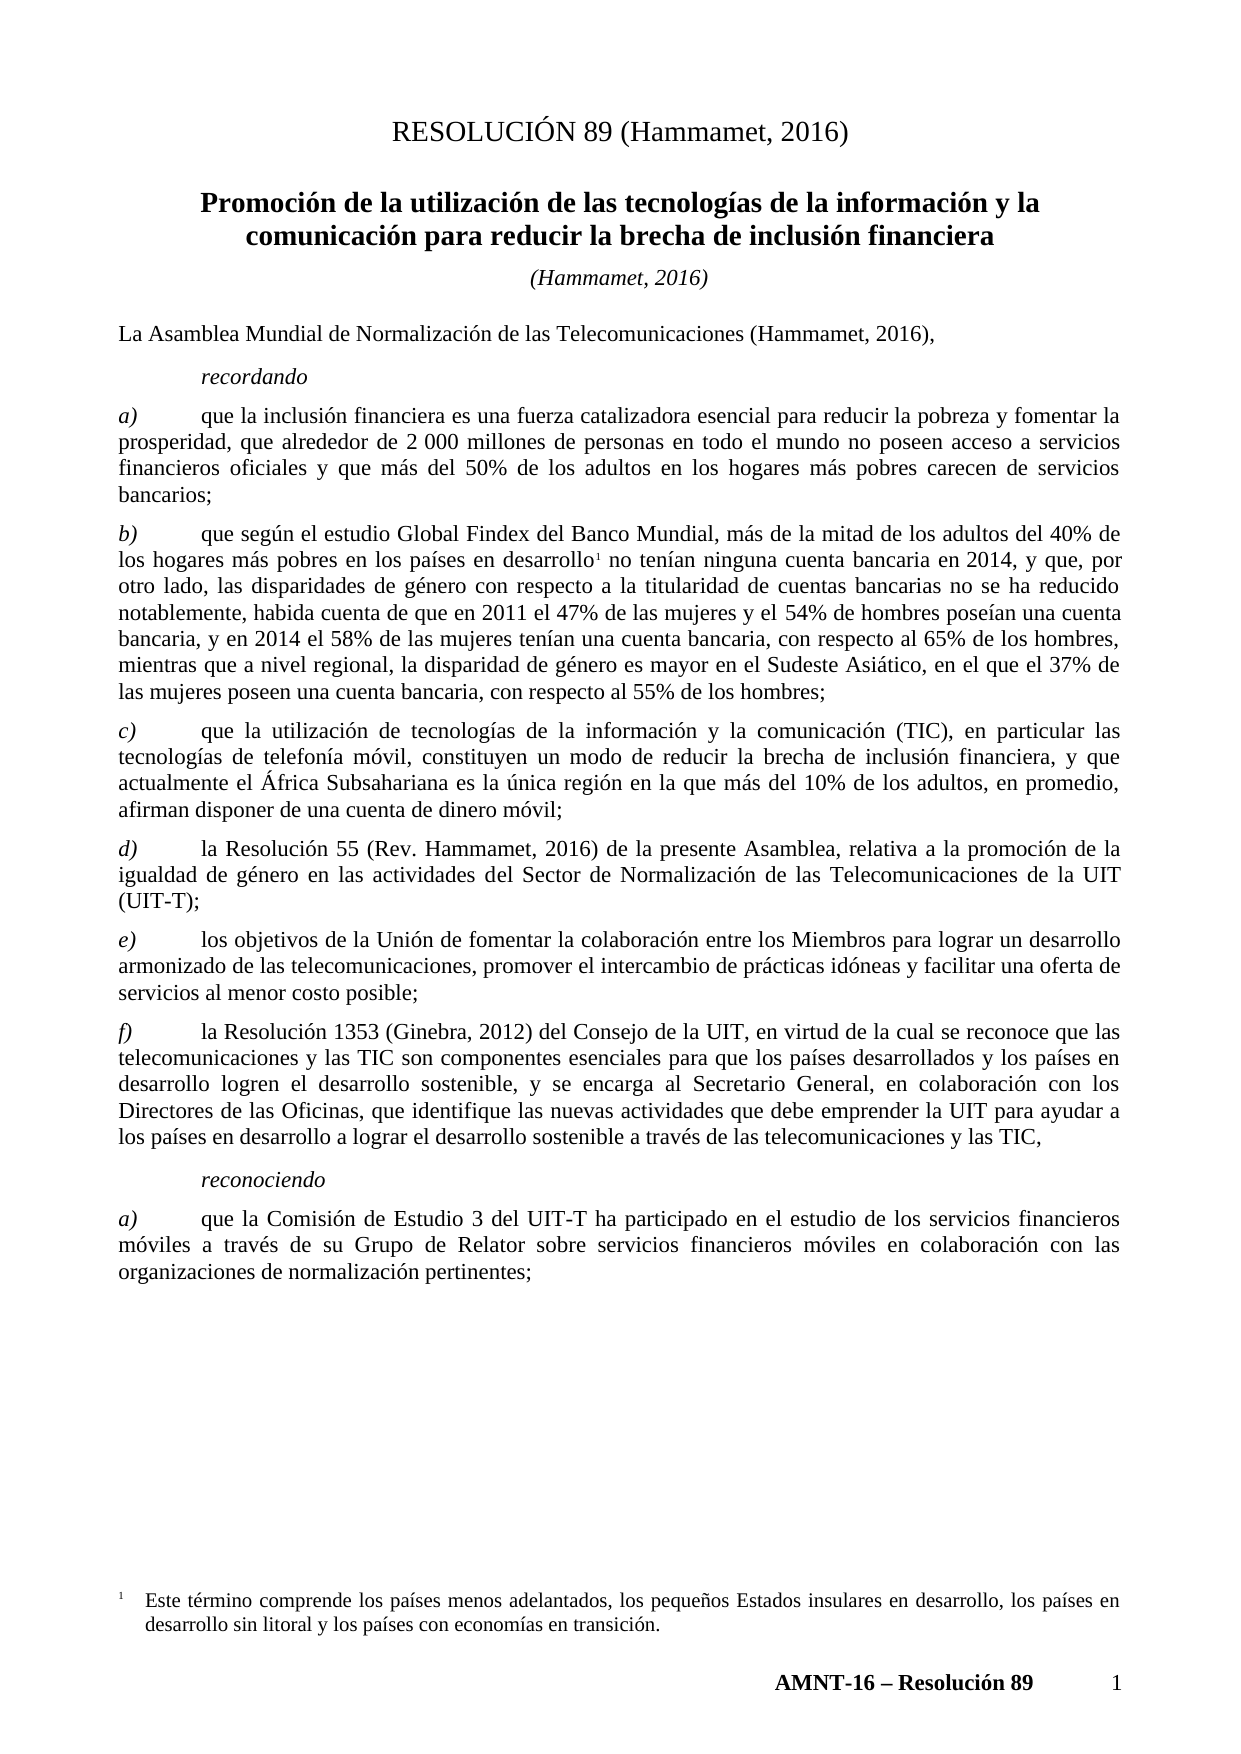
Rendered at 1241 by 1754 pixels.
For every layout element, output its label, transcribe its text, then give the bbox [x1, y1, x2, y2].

text b) que según el estudio Global Findex del Banco Mundial, más de la mitad de los adultos del 40% de los hogares más pobres en los países en desarrollo1 no tenían ninguna cuenta bancaria en 2014, y que, por otro lado, las disparidades de género con respecto a la titularidad de cuentas bancarias no se ha reducido notablemente, habida cuenta de que en 2011 el 47% de las mujeres y el 54% de hombres poseían una cuenta bancaria, y en 2014 el 58% de las mujeres tenían una cuenta bancaria, con respecto al 65% de los hombres, mientras que a nivel regional, la disparidad de género es mayor en el Sudeste Asiático, en el que el 37% de las mujeres poseen una cuenta bancaria, con respecto al 55% de los hombres; [118, 520, 1122, 704]
text a) que la inclusión financiera es una fuerza catalizadora esencial para reducir la pobreza y fomentar la prosperidad, que alrededor de 2 000 millones de personas en todo el mundo no poseen acceso a servicios financieros oficiales y que más del 50% de los adultos en los hogares más pobres carecen de servicios bancarios; [118, 402, 1122, 507]
text RESOLUCIÓN 89 (Hammamet, 2016) [118, 118, 1122, 147]
text reconociendo [201, 1166, 1122, 1192]
text d) la Resolución 55 (Rev. Hammamet, 2016) de la presente Asamblea, relativa a la promoción de la igualdad de género en las actividades del Sector de Normalización de las Telecomunicaciones de la UIT (UIT-T); [118, 834, 1122, 914]
text e) los objetivos de la Unión de fomentar la colaboración entre los Miembros para lograr un desarrollo armonizado de las telecomunicaciones, promover el intercambio de prácticas idóneas y facilitar una oferta de servicios al menor costo posible; [118, 926, 1122, 1005]
text c) que la utilización de tecnologías de la información y la comunicación (TIC), en particular las tecnologías de telefonía móvil, constituyen un modo de reducir la brecha de inclusión financiera, y que actualmente el África Subsahariana es la única región en la que más del 10% de los adultos, en promedio, afirman disponer de una cuenta de dinero móvil; [118, 717, 1122, 822]
title La Asamblea Mundial de Normalización de las Telecomunicaciones (Hammamet, 2016), [118, 320, 1122, 346]
text (Hammamet, 2016) [118, 264, 1122, 291]
text f) la Resolución 1353 (Ginebra, 2012) del Consejo de la UIT, en virtud de la cual se reconoce que las telecomunicaciones y las TIC son componentes esenciales para que los países desarrollados y los países en desarrollo logren el desarrollo sostenible, y se encarga al Secretario General, en colaboración con los Directores de las Oficinas, que identifique las nuevas actividades que debe emprender la UIT para ayudar a los países en desarrollo a lograr el desarrollo sostenible a través de las telecomunicaciones y las TIC, [118, 1018, 1122, 1149]
text a) que la Comisión de Estudio 3 del UIT-T ha participado en el estudio de los servicios financieros móviles a través de su Grupo de Relator sobre servicios financieros móviles en colaboración con las organizaciones de normalización pertinentes; [118, 1205, 1122, 1284]
title Promoción de la utilización de las tecnologías de la información y la comunicación para reducir la brecha de inclusión financiera [118, 185, 1122, 252]
text recordando [201, 363, 1122, 389]
